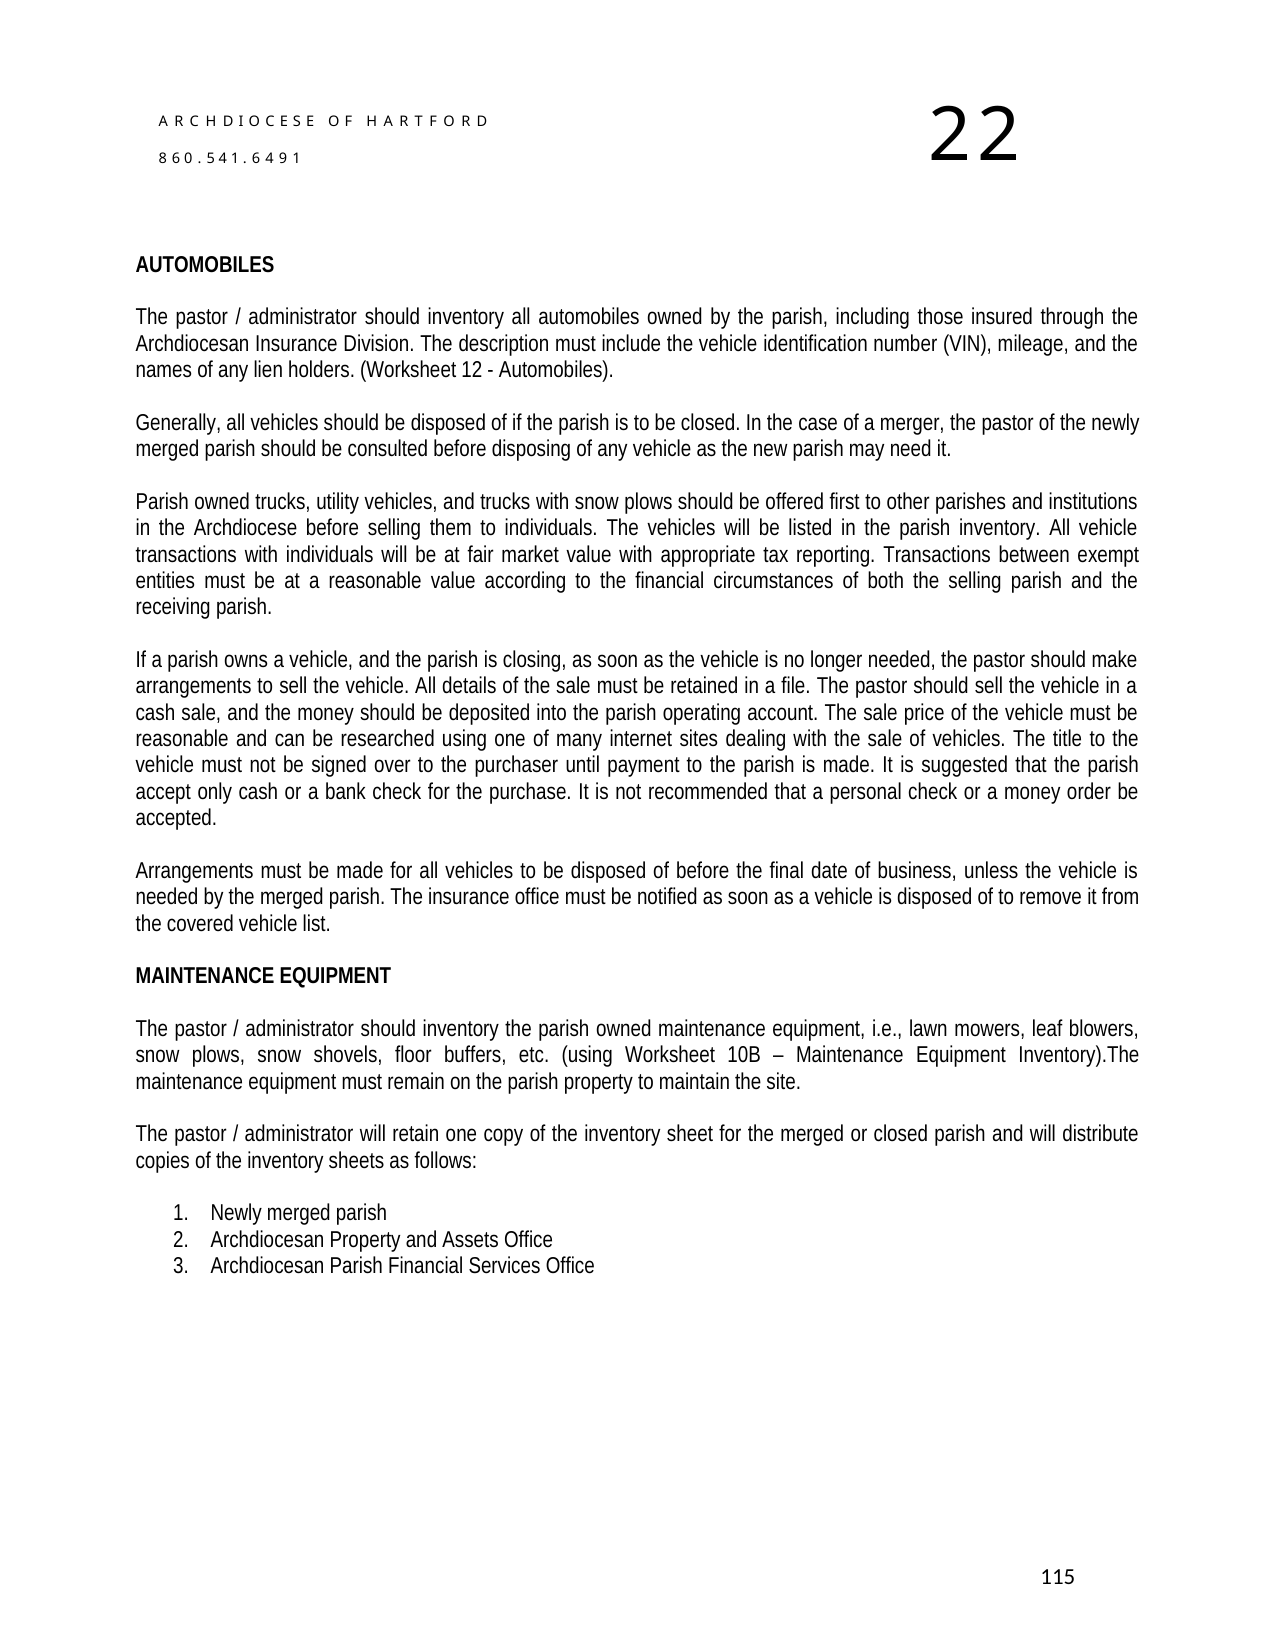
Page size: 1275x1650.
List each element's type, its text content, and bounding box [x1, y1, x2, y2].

list Archdiocesan Property and Assets Office [173, 1226, 1139, 1252]
text The pastor / administrator will retain one copy of the inventory sheet for the merged or closed parish and will distribute copies of the inventory sheets as follows: [135, 1120, 1139, 1173]
text The pastor / administrator should inventory all automobiles owned by the parish, including those insured through the Archdiocesan Insurance Division. The description must include the vehicle identification number (VIN), mileage, and the names of any lien holders. (Worksheet 12 - Automobiles). [135, 303, 1139, 382]
list Archdiocesan Parish Financial Services Office [173, 1252, 1139, 1278]
text Arrangements must be made for all vehicles to be disposed of before the final date of business, unless the vehicle is needed by the merged parish. The insurance office must be notified as soon as a vehicle is disposed of to remove it from the covered vehicle list. [135, 857, 1139, 936]
list Newly merged parish [173, 1199, 1139, 1226]
text Parish owned trucks, utility vehicles, and trucks with snow plows should be offered first to other parishes and institutions in the Archdiocese before selling them to individuals. The vehicles will be listed in the parish inventory. All vehicle transactions with individuals will be at fair market value with appropriate tax reporting. Transactions between exempt entities must be at a reasonable value according to the financial circumstances of both the selling parish and the receiving parish. [135, 488, 1139, 619]
text Generally, all vehicles should be disposed of if the parish is to be closed. In the case of a merger, the pastor of the newly merged parish should be consulted before disposing of any vehicle as the new parish may need it. [135, 409, 1139, 461]
text The pastor / administrator should inventory the parish owned maintenance equipment, i.e., lawn mowers, leaf blowers, snow plows, snow shovels, floor buffers, etc. (using Worksheet 10B – Maintenance Equipment Inventory).The maintenance equipment must remain on the parish property to maintain the site. [135, 1015, 1139, 1094]
text MAINTENANCE EQUIPMENT [135, 962, 1139, 988]
text If a parish owns a vehicle, and the parish is closing, as soon as the vehicle is no longer needed, the pastor should make arrangements to sell the vehicle. All details of the sale must be retained in a file. The pastor should sell the vehicle in a cash sale, and the money should be deposited into the parish operating account. The sale price of the vehicle must be reasonable and can be researched using one of many internet sites dealing with the sale of vehicles. The title to the vehicle must not be signed over to the purchaser until payment to the parish is made. It is suggested that the parish accept only cash or a bank check for the purchase. It is not recommended that a personal check or a money order be accepted. [135, 646, 1139, 830]
text AUTOMOBILES [135, 251, 1139, 277]
